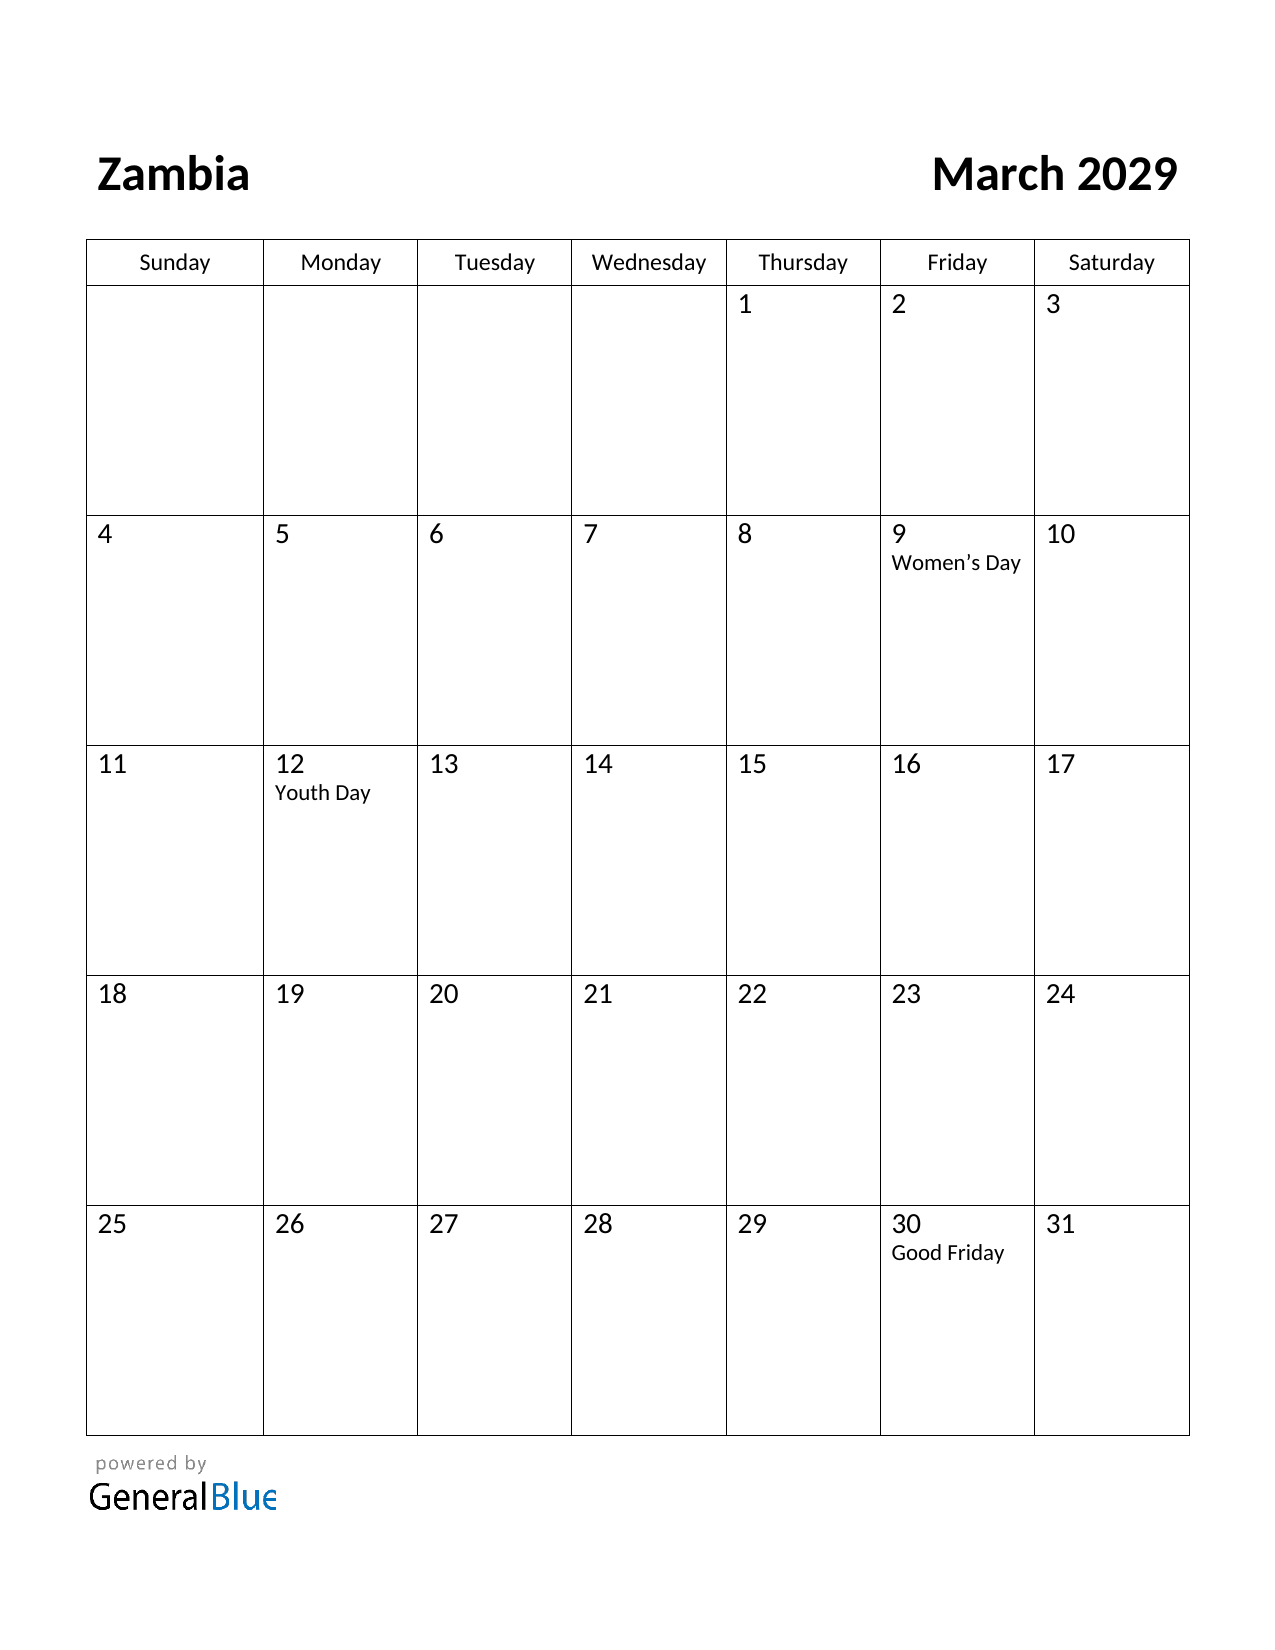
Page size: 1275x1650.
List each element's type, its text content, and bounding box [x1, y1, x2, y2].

table_cell 17 [1035, 746, 1189, 778]
table_cell Tuesday [418, 240, 571, 284]
table_cell [572, 318, 726, 514]
table_cell 2 [881, 286, 1034, 318]
table_cell 8 [727, 516, 880, 548]
table_cell [418, 548, 571, 744]
table_cell 11 [87, 746, 263, 778]
table_cell 24 [1035, 976, 1189, 1008]
table_cell [727, 1008, 880, 1204]
table_cell 21 [572, 976, 726, 1008]
table_cell [572, 548, 726, 744]
table_cell 20 [418, 976, 571, 1008]
table_cell 27 [418, 1206, 571, 1238]
table_cell Sunday [87, 240, 263, 284]
table_cell [264, 286, 417, 318]
table_cell [418, 1008, 571, 1204]
table_cell 29 [727, 1206, 880, 1238]
table_cell 5 [264, 516, 417, 548]
table_header Zambia [86, 105, 572, 239]
table_cell [87, 548, 263, 744]
table_cell 14 [572, 746, 726, 778]
table_cell 10 [1035, 516, 1189, 548]
table_cell 19 [264, 976, 417, 1008]
table_cell [87, 1008, 263, 1204]
table_cell [264, 1238, 417, 1434]
table_cell [264, 1008, 417, 1204]
table_cell [418, 1238, 571, 1434]
table_cell [572, 286, 726, 318]
table_cell [881, 778, 1034, 974]
table_cell [87, 778, 263, 974]
table_cell [86, 1436, 1189, 1534]
table_cell 22 [727, 976, 880, 1008]
table_cell 16 [881, 746, 1034, 778]
table_cell [418, 318, 571, 514]
table_cell [264, 548, 417, 744]
table_cell [87, 318, 263, 514]
table_cell [1035, 1238, 1189, 1434]
table_cell 15 [727, 746, 880, 778]
table_cell Monday [264, 240, 417, 284]
table_cell 1 [727, 286, 880, 318]
table_cell Thursday [727, 240, 880, 284]
table_cell [1035, 778, 1189, 974]
table_cell [418, 778, 571, 974]
table_cell [418, 286, 571, 318]
table_cell 28 [572, 1206, 726, 1238]
table_cell [87, 1238, 263, 1434]
table_cell [727, 1238, 880, 1434]
table_cell 30 [881, 1206, 1034, 1238]
table_cell 18 [87, 976, 263, 1008]
table_cell 12 [264, 746, 417, 778]
table_cell 13 [418, 746, 571, 778]
table_cell [1035, 1008, 1189, 1204]
table_cell 7 [572, 516, 726, 548]
picture [88, 1452, 276, 1515]
table_cell 3 [1035, 286, 1189, 318]
table_cell [881, 1008, 1034, 1204]
table_cell Youth Day [264, 778, 417, 974]
table_cell [727, 778, 880, 974]
table_cell 9 [881, 516, 1034, 548]
table_cell 4 [87, 516, 263, 548]
table_cell 25 [87, 1206, 263, 1238]
table_cell [881, 318, 1034, 514]
table_header March 2029 [572, 105, 1189, 239]
table_cell Good Friday [881, 1238, 1034, 1434]
table_cell Friday [881, 240, 1034, 284]
table_cell [1035, 548, 1189, 744]
table_cell 31 [1035, 1206, 1189, 1238]
table_cell [572, 778, 726, 974]
table_cell [87, 286, 263, 318]
table_cell [727, 318, 880, 514]
table_cell Women’s Day [881, 548, 1034, 744]
table_cell [572, 1238, 726, 1434]
table_cell 26 [264, 1206, 417, 1238]
table_cell Saturday [1035, 240, 1189, 284]
table_cell [1035, 318, 1189, 514]
table_cell [727, 548, 880, 744]
table_cell 23 [881, 976, 1034, 1008]
table_cell Wednesday [572, 240, 726, 284]
table_cell [264, 318, 417, 514]
table_cell [572, 1008, 726, 1204]
table_cell 6 [418, 516, 571, 548]
